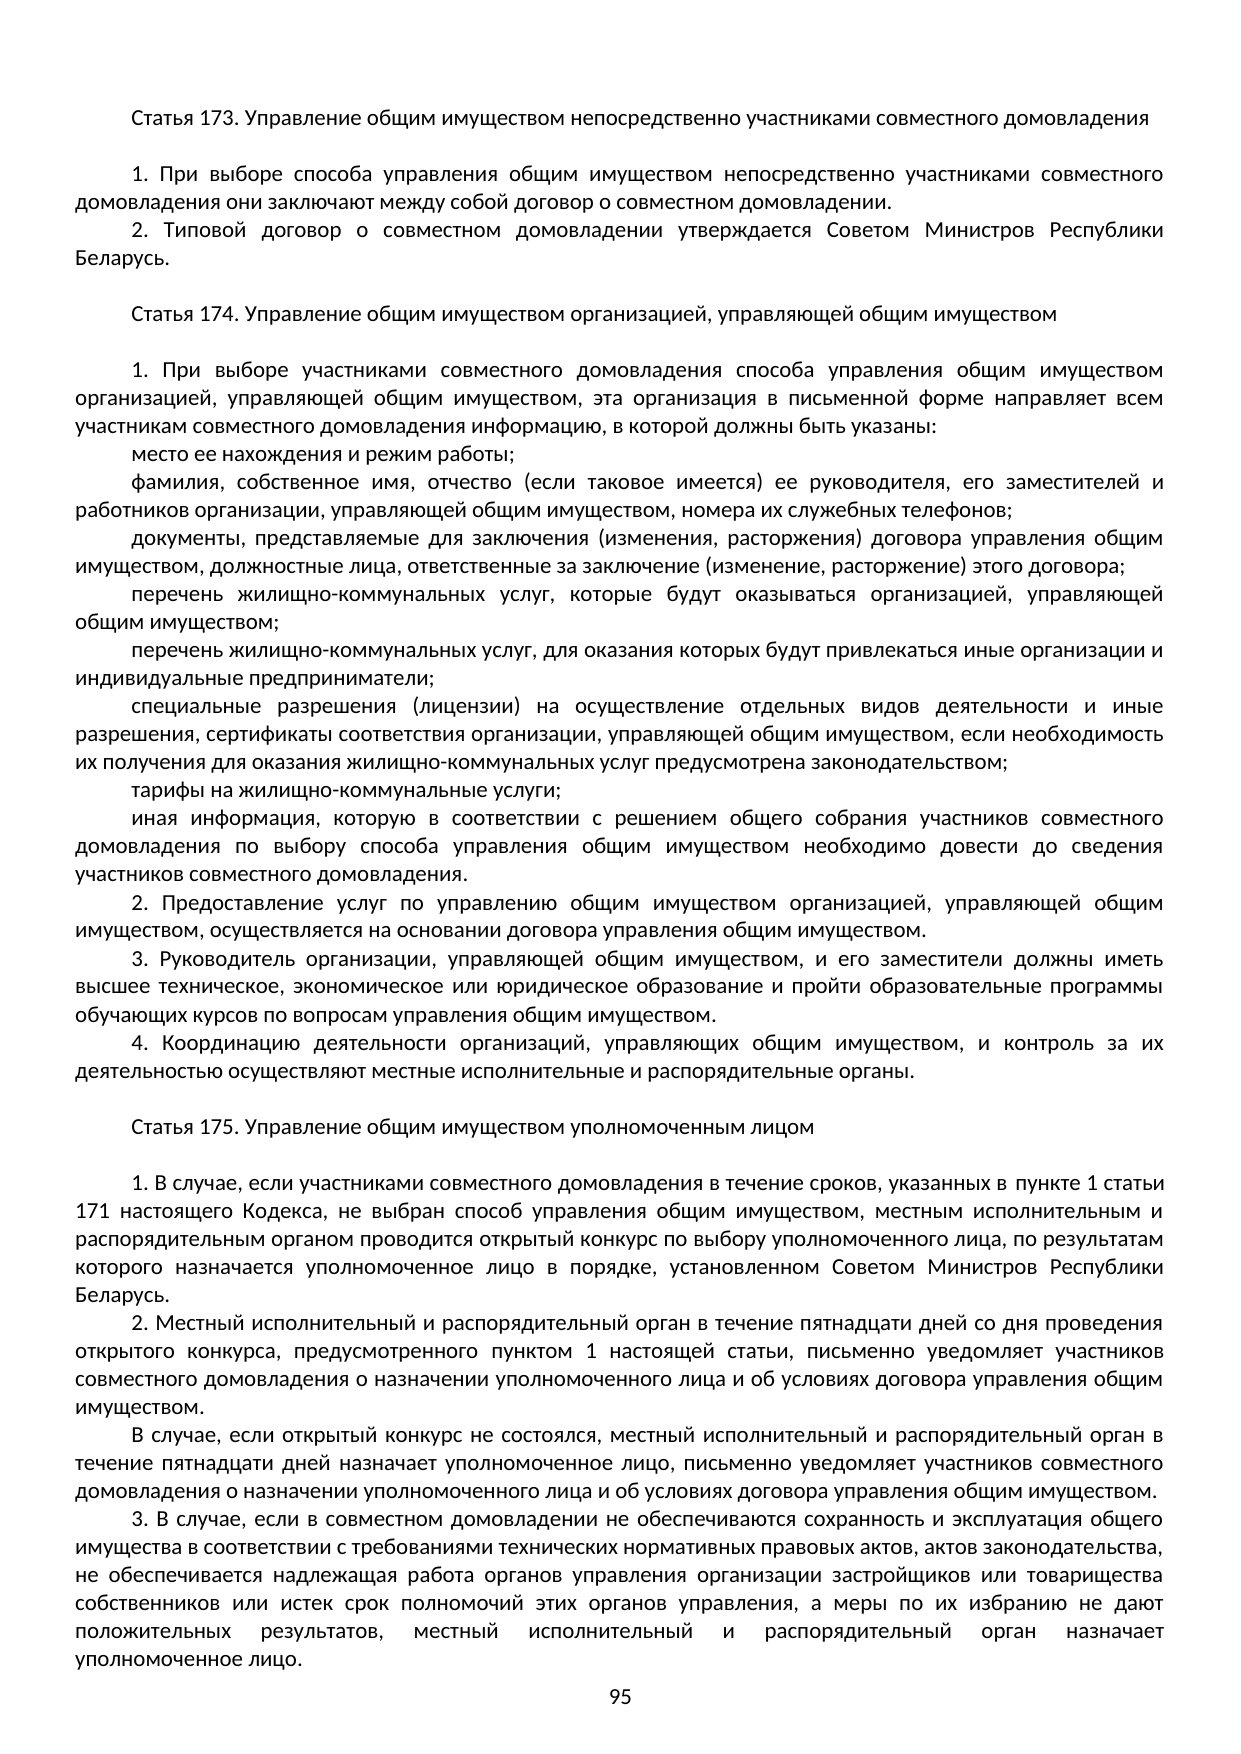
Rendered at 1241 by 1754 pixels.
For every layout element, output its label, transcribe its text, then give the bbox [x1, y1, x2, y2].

text 2. Местный исполнительный и распорядительный орган в течение пятнадцати дней со дня проведения открытого конкурса, предусмотренного пунктом 1 настоящей статьи, письменно уведомляет участников совместного домовладения о назначении уполномоченного лица и об условиях договора управления общим имуществом. [75, 1308, 1165, 1420]
text Статья 173. Управление общим имуществом непосредственно участниками совместного домовладения [75, 103, 1165, 131]
text фамилия, собственное имя, отчество (если таковое имеется) ее руководителя, его заместителей и работников организации, управляющей общим имуществом, номера их служебных телефонов; [75, 467, 1165, 523]
text Статья 175. Управление общим имуществом уполномоченным лицом [75, 1112, 1165, 1140]
text 1. При выборе способа управления общим имуществом непосредственно участниками совместного домовладения они заключают между собой договор о совместном домовладении. [75, 159, 1165, 215]
text 3. В случае, если в совместном домовладении не обеспечиваются сохранность и эксплуатация общего имущества в соответствии с требованиями технических нормативных правовых актов, актов законодательства, не обеспечивается надлежащая работа органов управления организации застройщиков или товарищества собственников или истек срок полномочий этих органов управления, а меры по их избранию не дают положительных результатов, местный исполнительный и распорядительный орган назначает уполномоченное лицо. [75, 1504, 1165, 1672]
text 3. Руководитель организации, управляющей общим имуществом, и его заместители должны иметь высшее техническое, экономическое или юридическое образование и пройти образовательные программы обучающих курсов по вопросам управления общим имуществом. [75, 944, 1165, 1028]
text специальные разрешения (лицензии) на осуществление отдельных видов деятельности и иные разрешения, сертификаты соответствия организации, управляющей общим имуществом, если необходимость их получения для оказания жилищно-коммунальных услуг предусмотрена законодательством; [75, 691, 1165, 776]
text место ее нахождения и режим работы; [75, 439, 1165, 467]
text 2. Типовой договор о совместном домовладении утверждается Советом Министров Республики Беларусь. [75, 215, 1165, 271]
text Статья 174. Управление общим имуществом организацией, управляющей общим имуществом [75, 299, 1165, 327]
text 2. Предоставление услуг по управлению общим имуществом организацией, управляющей общим имуществом, осуществляется на основании договора управления общим имуществом. [75, 888, 1165, 944]
text 1. При выборе участниками совместного домовладения способа управления общим имуществом организацией, управляющей общим имуществом, эта организация в письменной форме направляет всем участникам совместного домовладения информацию, в которой должны быть указаны: [75, 355, 1165, 439]
text 1. В случае, если участниками совместного домовладения в течение сроков, указанных в пункте 1 статьи 171 настоящего Кодекса, не выбран способ управления общим имуществом, местным исполнительным и распорядительным органом проводится открытый конкурс по выбору уполномоченного лица, по результатам которого назначается уполномоченное лицо в порядке, установленном Советом Министров Республики Беларусь. [75, 1168, 1165, 1308]
text перечень жилищно-коммунальных услуг, для оказания которых будут привлекаться иные организации и индивидуальные предприниматели; [75, 635, 1165, 691]
text перечень жилищно-коммунальных услуг, которые будут оказываться организацией, управляющей общим имуществом; [75, 579, 1165, 635]
text иная информация, которую в соответствии с решением общего собрания участников совместного домовладения по выбору способа управления общим имуществом необходимо довести до сведения участников совместного домовладения. [75, 803, 1165, 888]
text 4. Координацию деятельности организаций, управляющих общим имуществом, и контроль за их деятельностью осуществляют местные исполнительные и распорядительные органы. [75, 1028, 1165, 1084]
text документы, представляемые для заключения (изменения, расторжения) договора управления общим имуществом, должностные лица, ответственные за заключение (изменение, расторжение) этого договора; [75, 523, 1165, 579]
text В случае, если открытый конкурс не состоялся, местный исполнительный и распорядительный орган в течение пятнадцати дней назначает уполномоченное лицо, письменно уведомляет участников совместного домовладения о назначении уполномоченного лица и об условиях договора управления общим имуществом. [75, 1420, 1165, 1504]
text тарифы на жилищно-коммунальные услуги; [75, 776, 1165, 803]
